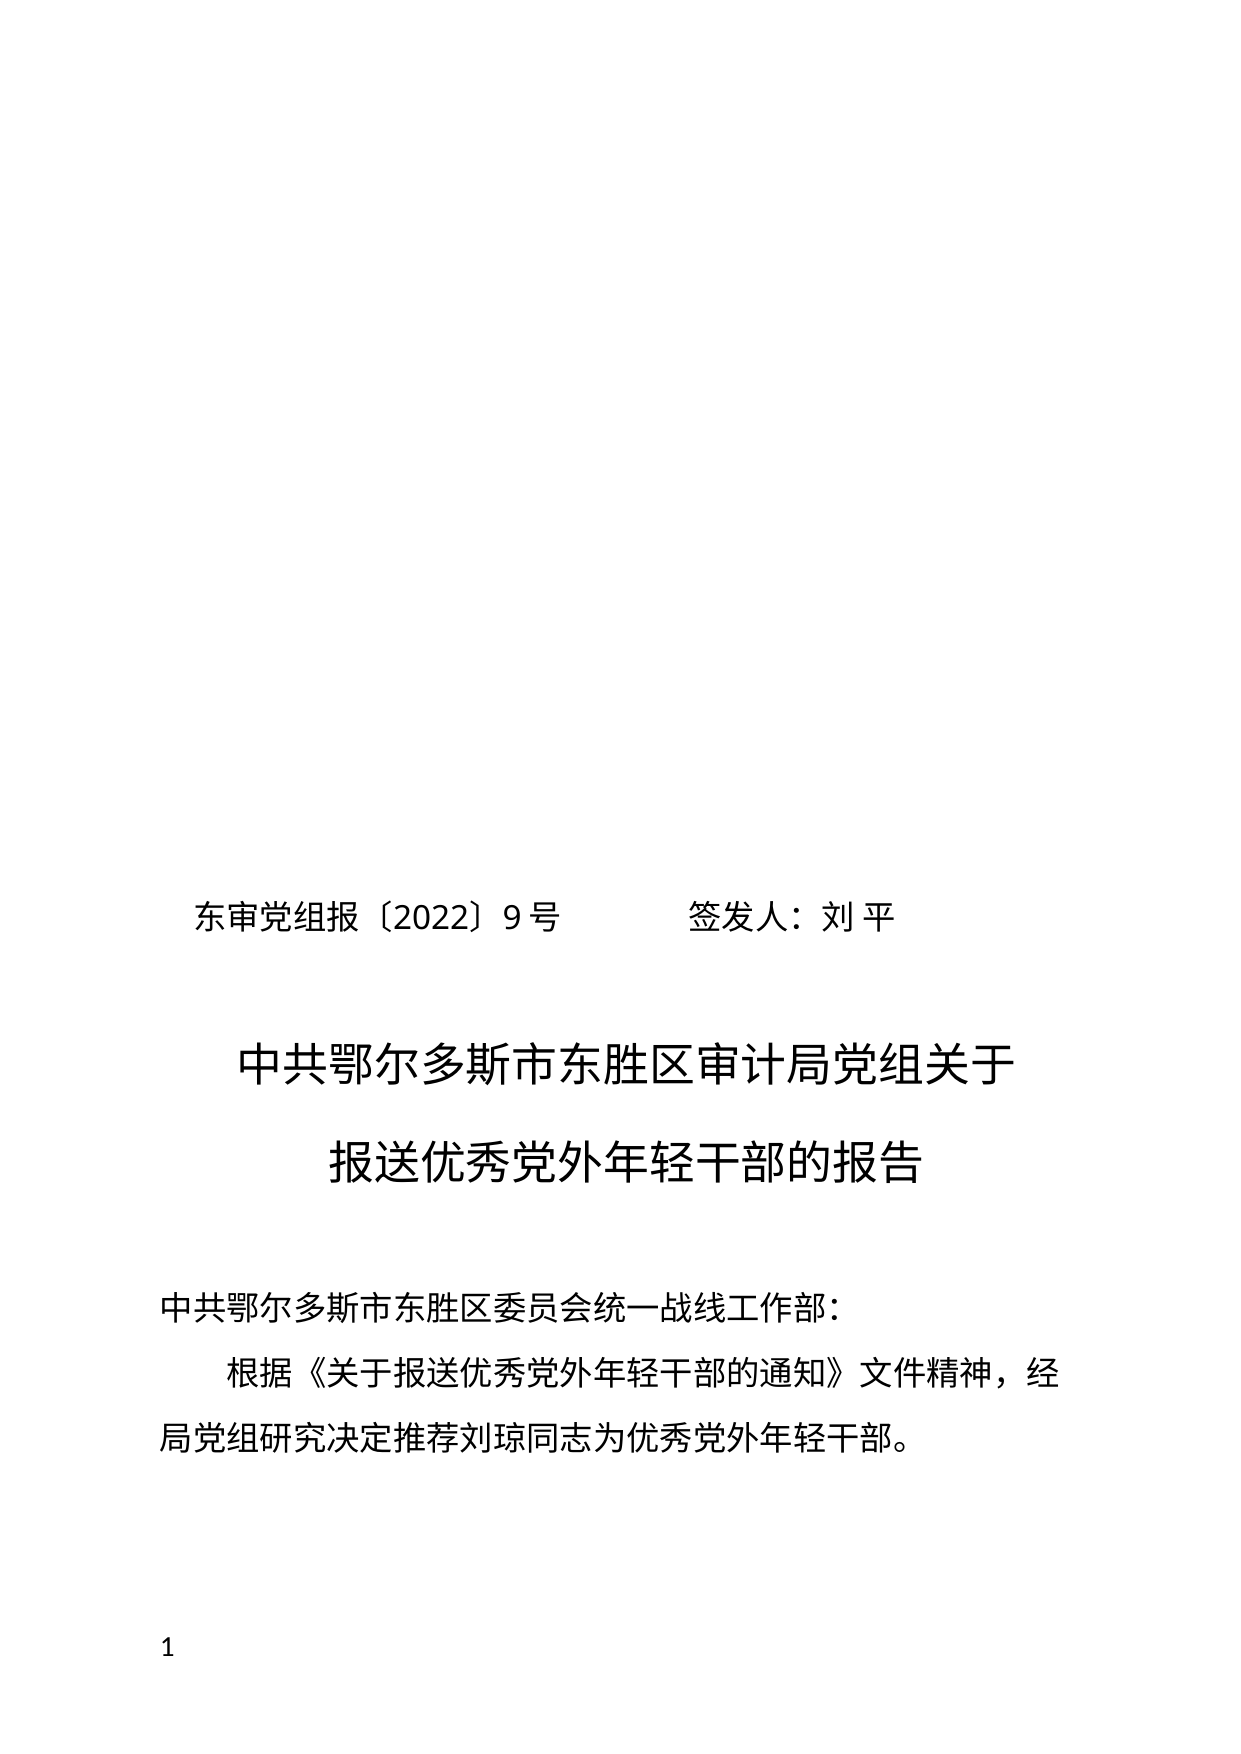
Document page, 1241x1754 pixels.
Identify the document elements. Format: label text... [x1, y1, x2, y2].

text 东审党组报〔2022〕9号 签发人：刘 平 [159, 883, 1093, 948]
text 根据《关于报送优秀党外年轻干部的通知》文件精神，经局党组研究决定推荐刘琼同志为优秀党外年轻干部。 [159, 1338, 1093, 1468]
text 中共鄂尔多斯市东胜区委员会统一战线工作部： [159, 1273, 1093, 1338]
text 报送优秀党外年轻干部的报告 [159, 1110, 1093, 1208]
text 中共鄂尔多斯市东胜区审计局党组关于 [159, 1013, 1093, 1110]
